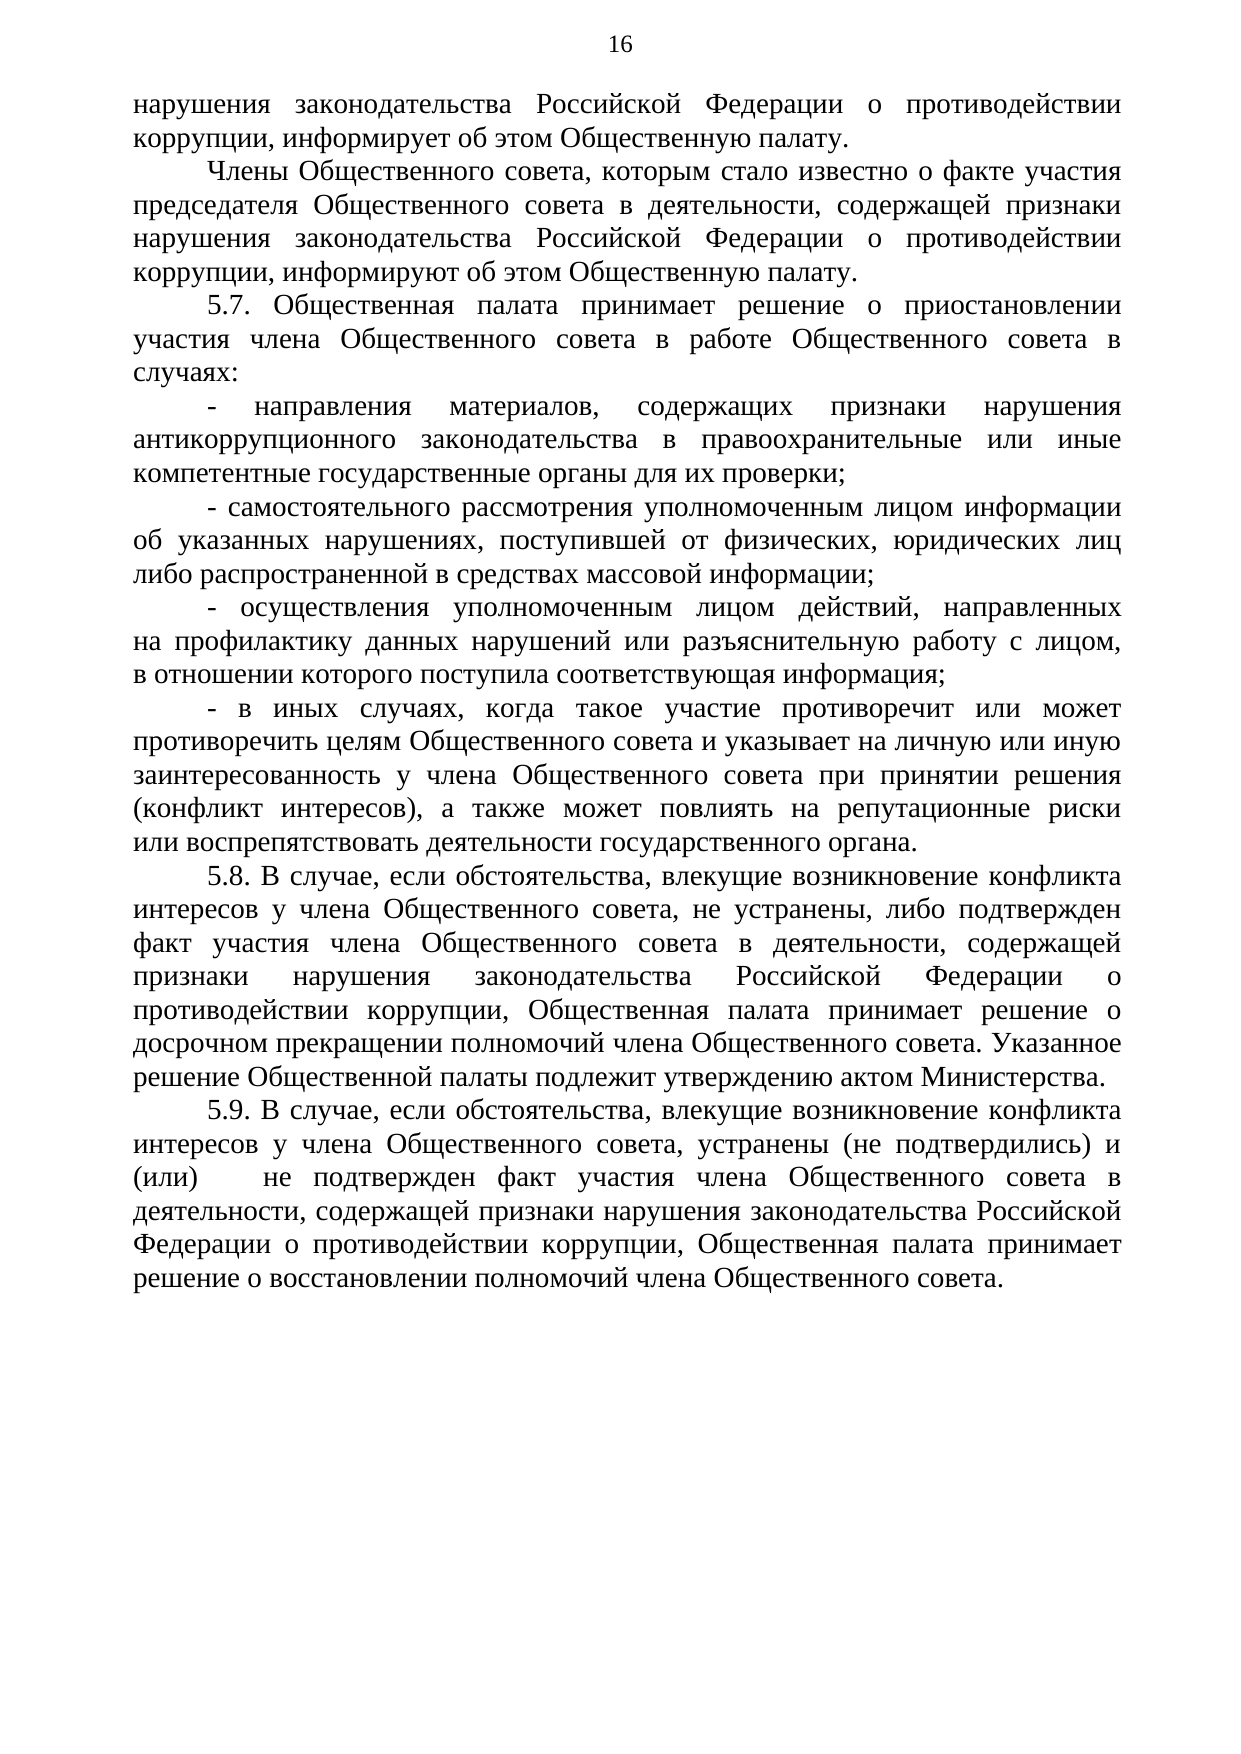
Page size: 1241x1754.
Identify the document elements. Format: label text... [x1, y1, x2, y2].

text - направления материалов, содержащих признаки нарушения антикоррупционного законодательства в правоохранительные или иные компетентные государственные органы для их проверки; [133, 388, 1122, 489]
text 5.9. В случае, если обстоятельства, влекущие возникновение конфликта интересов у члена Общественного совета, устранены (не подтвердились) и (или) не подтвержден факт участия члена Общественного совета в деятельности, содержащей признаки нарушения законодательства Российской Федерации о противодействии коррупции, Общественная палата принимает решение о восстановлении полномочий члена Общественного совета. [133, 1092, 1122, 1294]
text Члены Общественного совета, которым стало известно о факте участия председателя Общественного совета в деятельности, содержащей признаки нарушения законодательства Российской Федерации о противодействии коррупции, информируют об этом Общественную палату. [133, 153, 1122, 287]
text - осуществления уполномоченным лицом действий, направленных на профилактику данных нарушений или разъяснительную работу с лицом, в отношении которого поступила соответствующая информация; [133, 589, 1122, 690]
text - в иных случаях, когда такое участие противоречит или может противоречить целям Общественного совета и указывает на личную или иную заинтересованность у члена Общественного совета при принятии решения (конфликт интересов), а также может повлиять на репутационные риски или воспрепятствовать деятельности государственного органа. [133, 690, 1122, 858]
text 5.8. В случае, если обстоятельства, влекущие возникновение конфликта интересов у члена Общественного совета, не устранены, либо подтвержден факт участия члена Общественного совета в деятельности, содержащей признаки нарушения законодательства Российской Федерации о противодействии коррупции, Общественная палата принимает решение о досрочном прекращении полномочий члена Общественного совета. Указанное решение Общественной палаты подлежит утверждению актом Министерства. [133, 858, 1122, 1092]
text - самостоятельного рассмотрения уполномоченным лицом информации об указанных нарушениях, поступившей от физических, юридических лиц либо распространенной в средствах массовой информации; [133, 489, 1122, 589]
text 5.7. Общественная палата принимает решение о приостановлении участия члена Общественного совета в работе Общественного совета в случаях: [133, 287, 1122, 388]
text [133, 86, 1122, 153]
